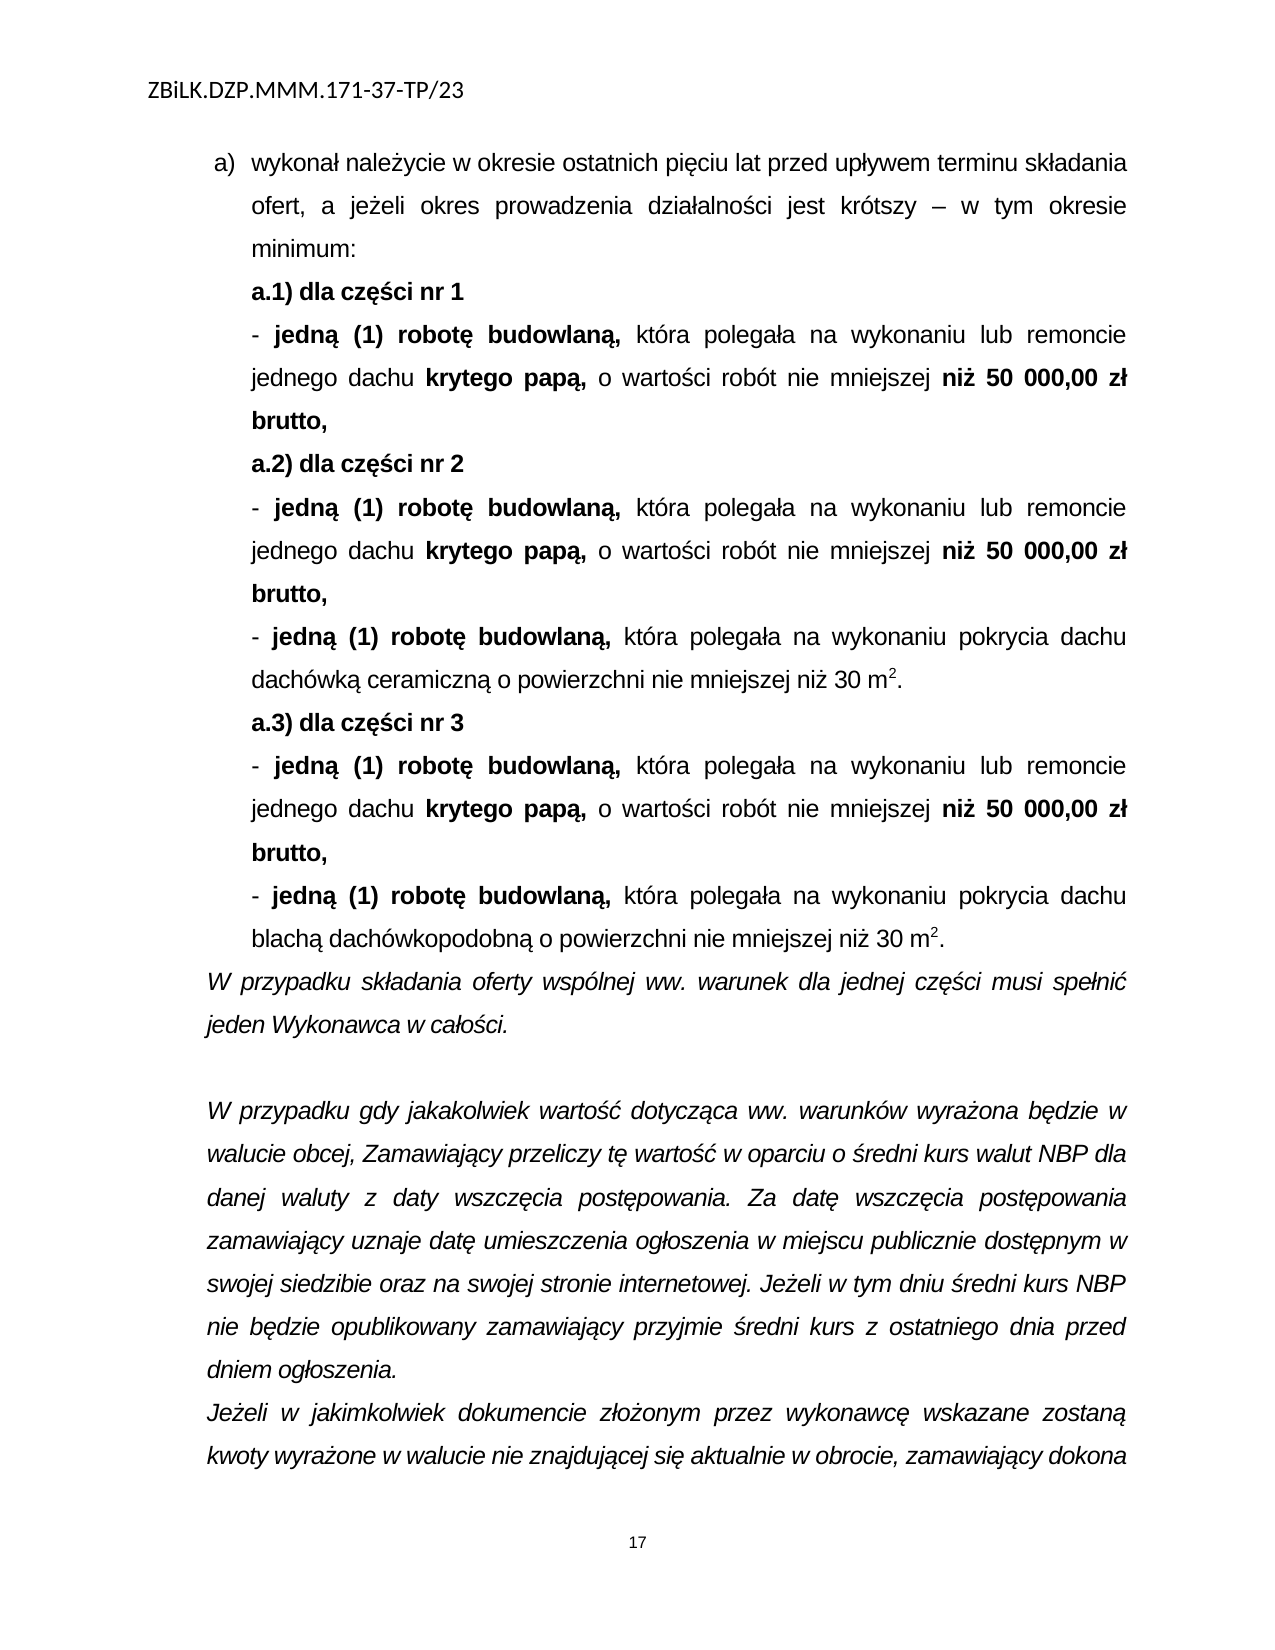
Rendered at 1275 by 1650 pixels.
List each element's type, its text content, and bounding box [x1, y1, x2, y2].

text - jedną (1) robotę budowlaną, która polegała na wykonaniu lub remoncie jednego dachu krytego papą, o wartości robót nie mniejszej niż 50 000,00 zł brutto, [251, 493, 1127, 608]
list wykonał należycie w okresie ostatnich pięciu lat przed upływem terminu składania ofert, a jeżeli okres prowadzenia działalności jest krótszy – w tym okresie minimum: [213, 148, 1127, 263]
text - jedną (1) robotę budowlaną, która polegała na wykonaniu lub remoncie jednego dachu krytego papą, o wartości robót nie mniejszej niż 50 000,00 zł brutto, [251, 751, 1127, 866]
text W przypadku składania oferty wspólnej ww. warunek dla jednej części musi spełnić jeden Wykonawca w całości. [207, 967, 1127, 1039]
text a.1) dla części nr 1 [251, 277, 1127, 306]
text a.3) dla części nr 3 [251, 708, 1127, 737]
text - jedną (1) robotę budowlaną, która polegała na wykonaniu lub remoncie jednego dachu krytego papą, o wartości robót nie mniejszej niż 50 000,00 zł brutto, [251, 320, 1127, 435]
text a.2) dla części nr 2 [251, 449, 1127, 478]
text W przypadku gdy jakakolwiek wartość dotycząca ww. warunków wyrażona będzie w walucie obcej, Zamawiający przeliczy tę wartość w oparciu o średni kurs walut NBP dla danej waluty z daty wszczęcia postępowania. Za datę wszczęcia postępowania zamawiający uznaje datę umieszczenia ogłoszenia w miejscu publicznie dostępnym w swojej siedzibie oraz na swojej stronie internetowej. Jeżeli w tym dniu średni kurs NBP nie będzie opublikowany zamawiający przyjmie średni kurs z ostatniego dnia przed dniem ogłoszenia. [207, 1096, 1127, 1384]
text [207, 1398, 1127, 1470]
text - jedną (1) robotę budowlaną, która polegała na wykonaniu pokrycia dachu dachówką ceramiczną o powierzchni nie mniejszej niż 30 m2. [251, 622, 1127, 694]
text - jedną (1) robotę budowlaną, która polegała na wykonaniu pokrycia dachu blachą dachówkopodobną o powierzchni nie mniejszej niż 30 m2. [251, 881, 1127, 953]
